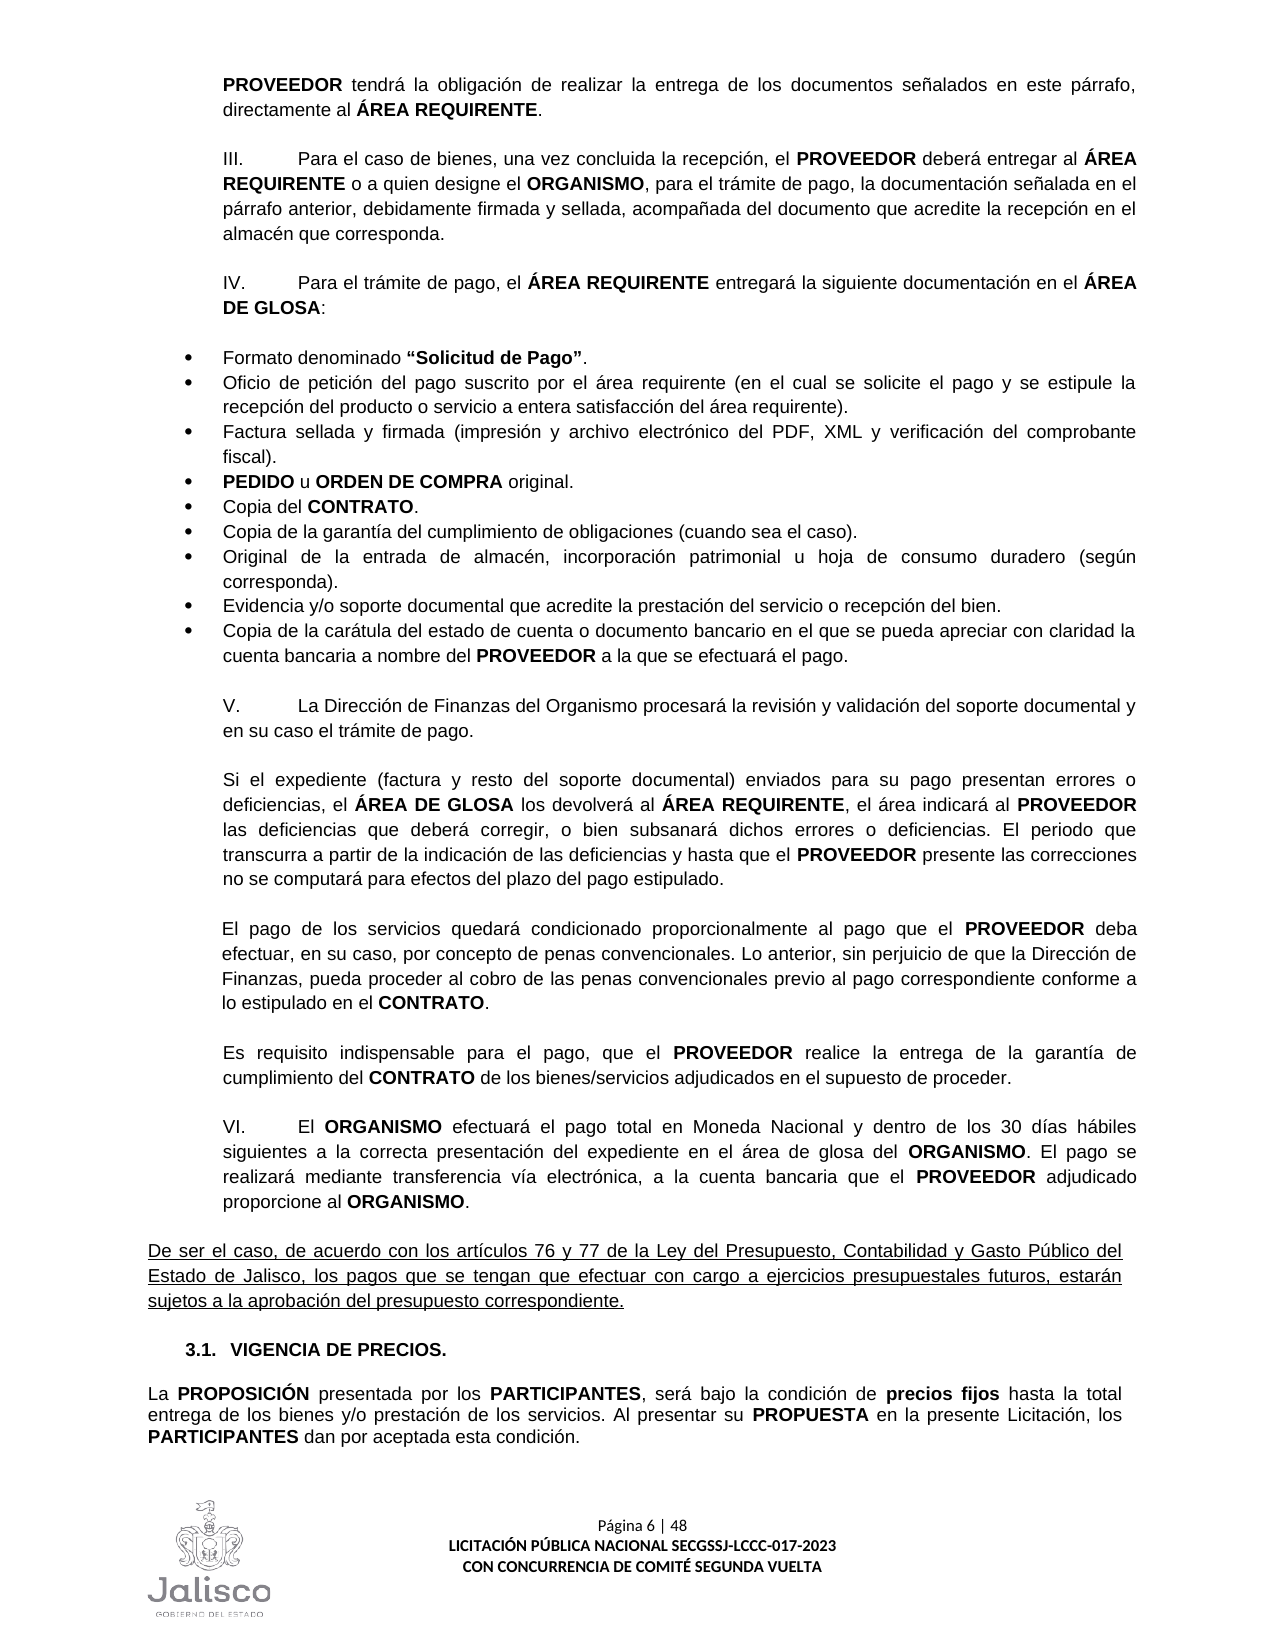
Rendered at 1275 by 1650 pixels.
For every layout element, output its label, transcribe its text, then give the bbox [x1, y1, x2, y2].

list Copia de la carátula del estado de cuenta o documento bancario en el que se pueda apreciar con claridad la cuenta bancaria a nombre del PROVEEDOR a la que se efectuará el pago. [185, 620, 1137, 667]
list PEDIDO u ORDEN DE COMPRA original. [185, 471, 1137, 492]
list Oficio de petición del pago suscrito por el área requirente (en el cual se solicite el pago y se estipule la recepción del producto o servicio a entera satisfacción del área requirente). [185, 371, 1137, 418]
list Factura sellada y firmada (impresión y archivo electrónico del PDF, XML y verificación del comprobante fiscal). [185, 421, 1137, 468]
text De ser el caso, de acuerdo con los artículos 76 y 77 de la Ley del Presupuesto, Contabilidad y Gasto Público del Estado de Jalisco, los pagos que se tengan que efectuar con cargo a ejercicios presupuestales futuros, estarán sujetos a la aprobación del presupuesto correspondiente. [148, 1260, 1122, 1284]
text La PROPOSICIÓN presentada por los PARTICIPANTES, será bajo la condición de precios fijos hasta la total entrega de los bienes y/o prestación de los servicios. Al presentar su PROPUESTA en la presente Licitación, los PARTICIPANTES dan por aceptada esta condición. [148, 1382, 1122, 1447]
list V. La Dirección de Finanzas del Organismo procesará la revisión y validación del soporte documental y en su caso el trámite de pago. [223, 694, 1137, 741]
list Si el expediente (factura y resto del soporte documental) enviados para su pago presentan errores o deficiencias, el ÁREA DE GLOSA los devolverá al ÁREA REQUIRENTE, el área indicará al PROVEEDOR las deficiencias que deberá corregir, o bien subsanará dichos errores o deficiencias. El periodo que transcurra a partir de la indicación de las deficiencias y hasta que el PROVEEDOR presente las correcciones no se computará para efectos del plazo del pago estipulado. [223, 769, 1137, 890]
list VI. El ORGANISMO efectuará el pago total en Moneda Nacional y dentro de los 30 días hábiles siguientes a la correcta presentación del expediente en el área de glosa del ORGANISMO. El pago se realizará mediante transferencia vía electrónica, a la cuenta bancaria que el PROVEEDOR adjudicado proporcione al ORGANISMO. [223, 1116, 1137, 1212]
list III. Para el caso de bienes, una vez concluida la recepción, el PROVEEDOR deberá entregar al ÁREA REQUIRENTE o a quien designe el ORGANISMO, para el trámite de pago, la documentación señalada en el párrafo anterior, debidamente firmada y sellada, acompañada del documento que acredite la recepción en el almacén que corresponda. [223, 148, 1137, 244]
list IV. Para el trámite de pago, el ÁREA REQUIRENTE entregará la siguiente documentación en el ÁREA DE GLOSA: [223, 272, 1137, 318]
list Formato denominado “Solicitud de Pago”. [185, 347, 1137, 368]
text El pago de los servicios quedará condicionado proporcionalmente al pago que el PROVEEDOR deba efectuar, en su caso, por concepto de penas convencionales. Lo anterior, sin perjuicio de que la Dirección de Finanzas, pueda proceder al cobro de las penas convencionales previo al pago correspondiente conforme a lo estipulado en el CONTRATO. [222, 918, 1137, 1014]
list Evidencia y/o soporte documental que acredite la prestación del servicio o recepción del bien. [185, 595, 1137, 617]
list VIGENCIA DE PRECIOS. [185, 1339, 1122, 1361]
picture [147, 1500, 271, 1617]
list Copia de la garantía del cumplimiento de obligaciones (cuando sea el caso). [185, 521, 1137, 542]
text De ser el caso, de acuerdo con los artículos 76 y 77 de la Ley del Presupuesto, Contabilidad y Gasto Público del Estado de Jalisco, los pagos que se tengan que efectuar con cargo a ejercicios presupuestales futuros, estarán sujetos a la aprobación del presupuesto correspondiente. [148, 1240, 1122, 1259]
list Es requisito indispensable para el pago, que el PROVEEDOR realice la entrega de la garantía de cumplimiento del CONTRATO de los bienes/servicios adjudicados en el supuesto de proceder. [223, 1042, 1137, 1088]
text De ser el caso, de acuerdo con los artículos 76 y 77 de la Ley del Presupuesto, Contabilidad y Gasto Público del Estado de Jalisco, los pagos que se tengan que efectuar con cargo a ejercicios presupuestales futuros, estarán sujetos a la aprobación del presupuesto correspondiente. [148, 1285, 1122, 1311]
list Copia del CONTRATO. [185, 496, 1137, 517]
list Original de la entrada de almacén, incorporación patrimonial u hoja de consumo duradero (según corresponda). [185, 546, 1137, 592]
